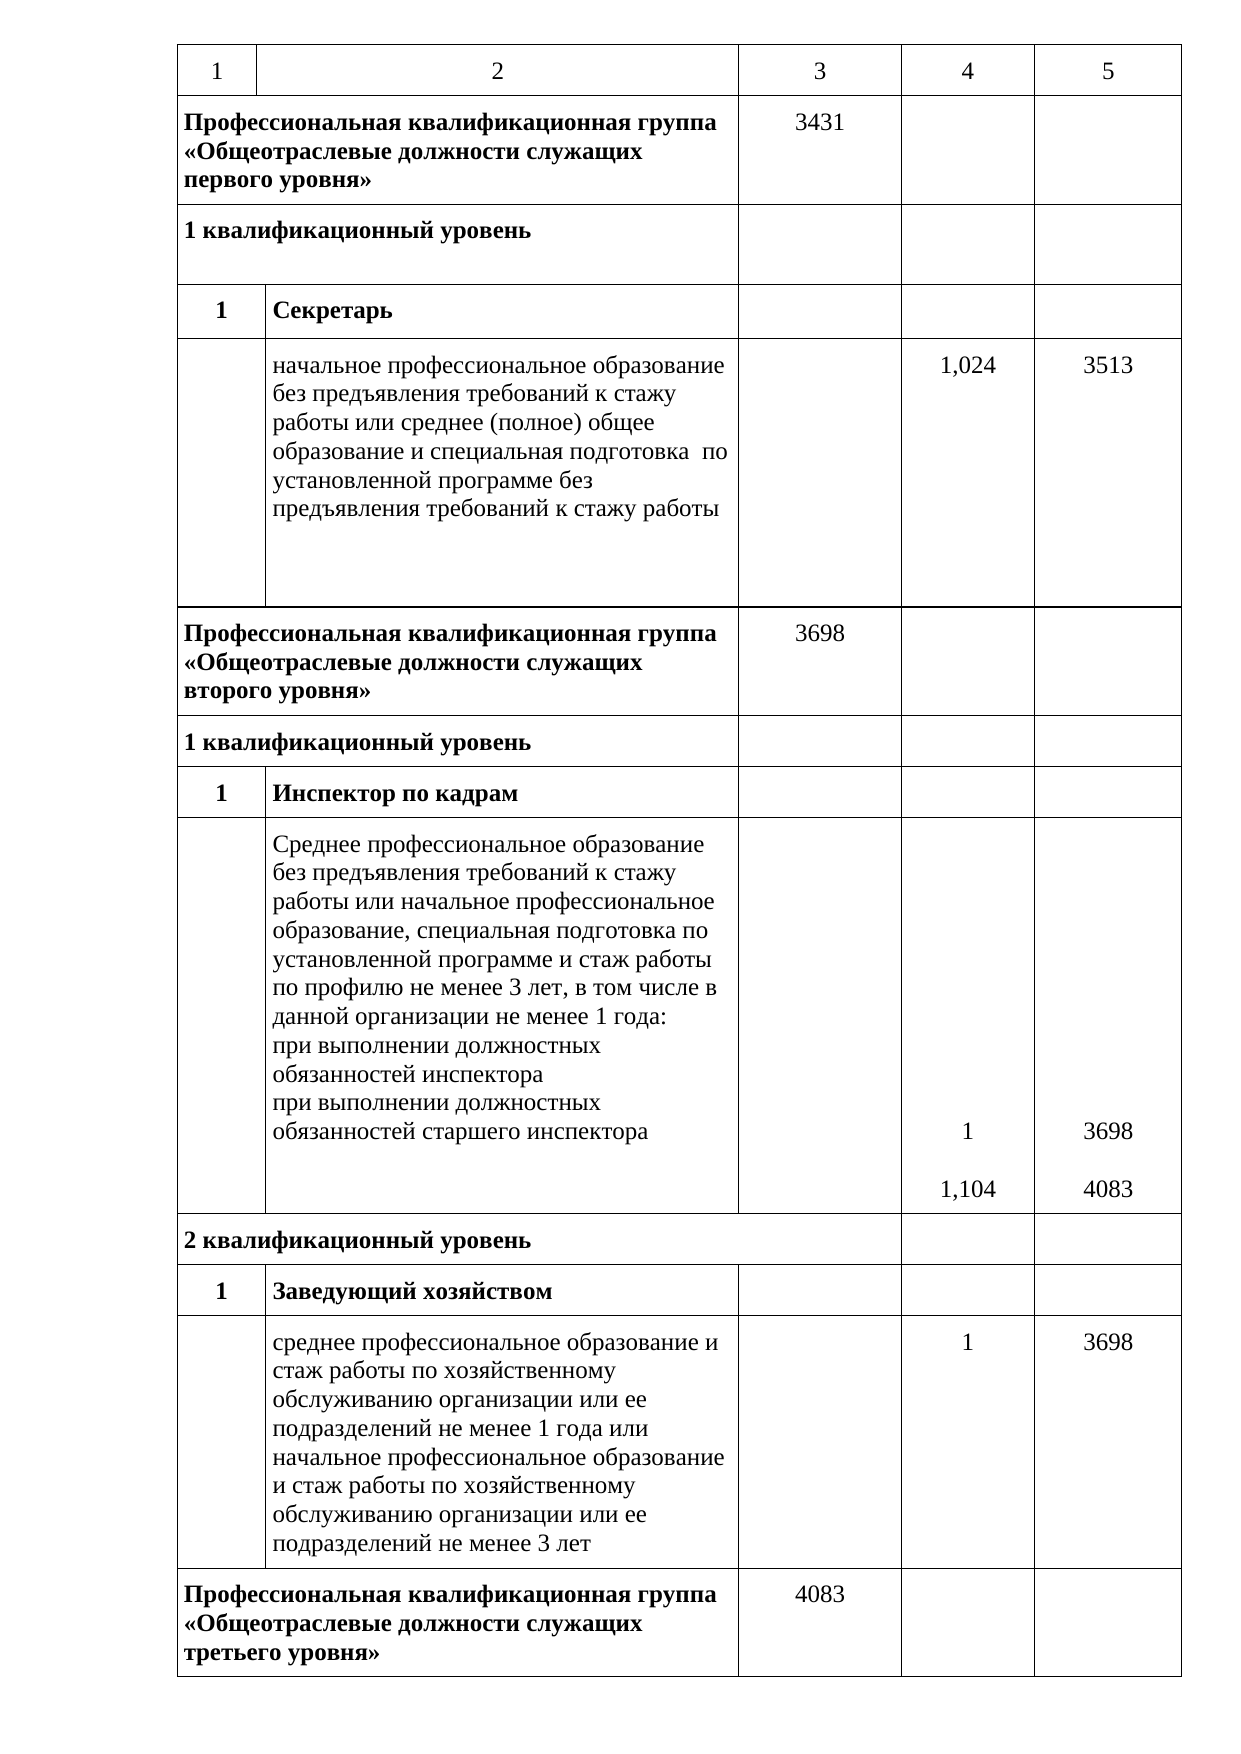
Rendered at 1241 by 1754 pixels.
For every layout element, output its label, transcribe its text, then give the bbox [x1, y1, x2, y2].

table_cell 1 [178, 45, 256, 95]
table_cell Профессиональная квалификационная группа «Общеотраслевые должности служащих третьего уровня» [178, 1569, 738, 1676]
table_cell [902, 716, 1034, 766]
table_cell [902, 608, 1034, 715]
table_cell [739, 339, 901, 606]
table_cell [1035, 1265, 1181, 1315]
table_cell [739, 716, 901, 766]
table_cell Секретарь [266, 285, 738, 338]
table_cell [739, 205, 901, 284]
table_cell [739, 285, 901, 338]
table_cell 3698 [1035, 1316, 1181, 1567]
table_cell 1 [178, 1265, 265, 1315]
table_cell [1035, 1214, 1181, 1264]
table_cell [1035, 767, 1181, 817]
table_cell [902, 285, 1034, 338]
table_cell 1 [178, 767, 265, 817]
table_cell 1,024 [902, 339, 1034, 606]
table_cell 3 [739, 45, 901, 95]
table_cell Среднее профессиональное образование без предъявления требований к стажу работы или начальное профессиональное образование, специальная подготовка по установленной программе и стаж работы по профилю не менее 3 лет, в том числе в данной организации не менее 1 года: при выполнении должностных обязанностей инспектора при выполнении должностных обязанностей старшего инспектора [266, 818, 738, 1213]
table_cell Заведующий хозяйством [266, 1265, 738, 1315]
table_cell 2 [257, 45, 738, 95]
table_cell 3698 4083 [1035, 818, 1181, 1213]
table_cell 2 квалификационный уровень [178, 1214, 901, 1264]
table_cell 1 [178, 285, 265, 338]
table_cell 3513 [1035, 339, 1181, 606]
table_cell [739, 1316, 901, 1567]
table_cell 5 [1035, 45, 1181, 95]
table_cell 3698 [739, 608, 901, 715]
table_cell [1035, 716, 1181, 766]
table_cell [1035, 1569, 1181, 1676]
table_cell Профессиональная квалификационная группа «Общеотраслевые должности служащих первого уровня» [178, 96, 738, 204]
table_cell 1 1,104 [902, 818, 1034, 1213]
table_cell [902, 1265, 1034, 1315]
table_cell [178, 1316, 265, 1567]
table_cell [1035, 285, 1181, 338]
table_cell 4083 [739, 1569, 901, 1676]
table_cell Инспектор по кадрам [266, 767, 738, 817]
table_cell 1 квалификационный уровень [178, 716, 738, 766]
table_cell [739, 767, 901, 817]
table_cell [739, 1265, 901, 1315]
table_cell 1 квалификационный уровень [178, 205, 738, 284]
table_cell среднее профессиональное образование и стаж работы по хозяйственному обслуживанию организации или ее подразделений не менее 1 года или начальное профессиональное образование и стаж работы по хозяйственному обслуживанию организации или ее подразделений не менее 3 лет [266, 1316, 738, 1567]
table_cell [902, 205, 1034, 284]
table_cell [902, 1214, 1034, 1264]
table_cell начальное профессиональное образование без предъявления требований к стажу работы или среднее (полное) общее образование и специальная подготовка по установленной программе без предъявления требований к стажу работы [266, 339, 738, 606]
table_cell [902, 767, 1034, 817]
table_cell [1035, 205, 1181, 284]
table_cell 4 [902, 45, 1034, 95]
table_cell 1 [902, 1316, 1034, 1567]
table_cell [1035, 96, 1181, 204]
table_cell [902, 96, 1034, 204]
table_cell [739, 818, 901, 1213]
table_cell [1035, 608, 1181, 715]
table_cell Профессиональная квалификационная группа «Общеотраслевые должности служащих второго уровня» [178, 608, 738, 715]
table_cell [178, 339, 265, 606]
table_cell [902, 1569, 1034, 1676]
table_cell 3431 [739, 96, 901, 204]
table_cell [178, 818, 265, 1213]
